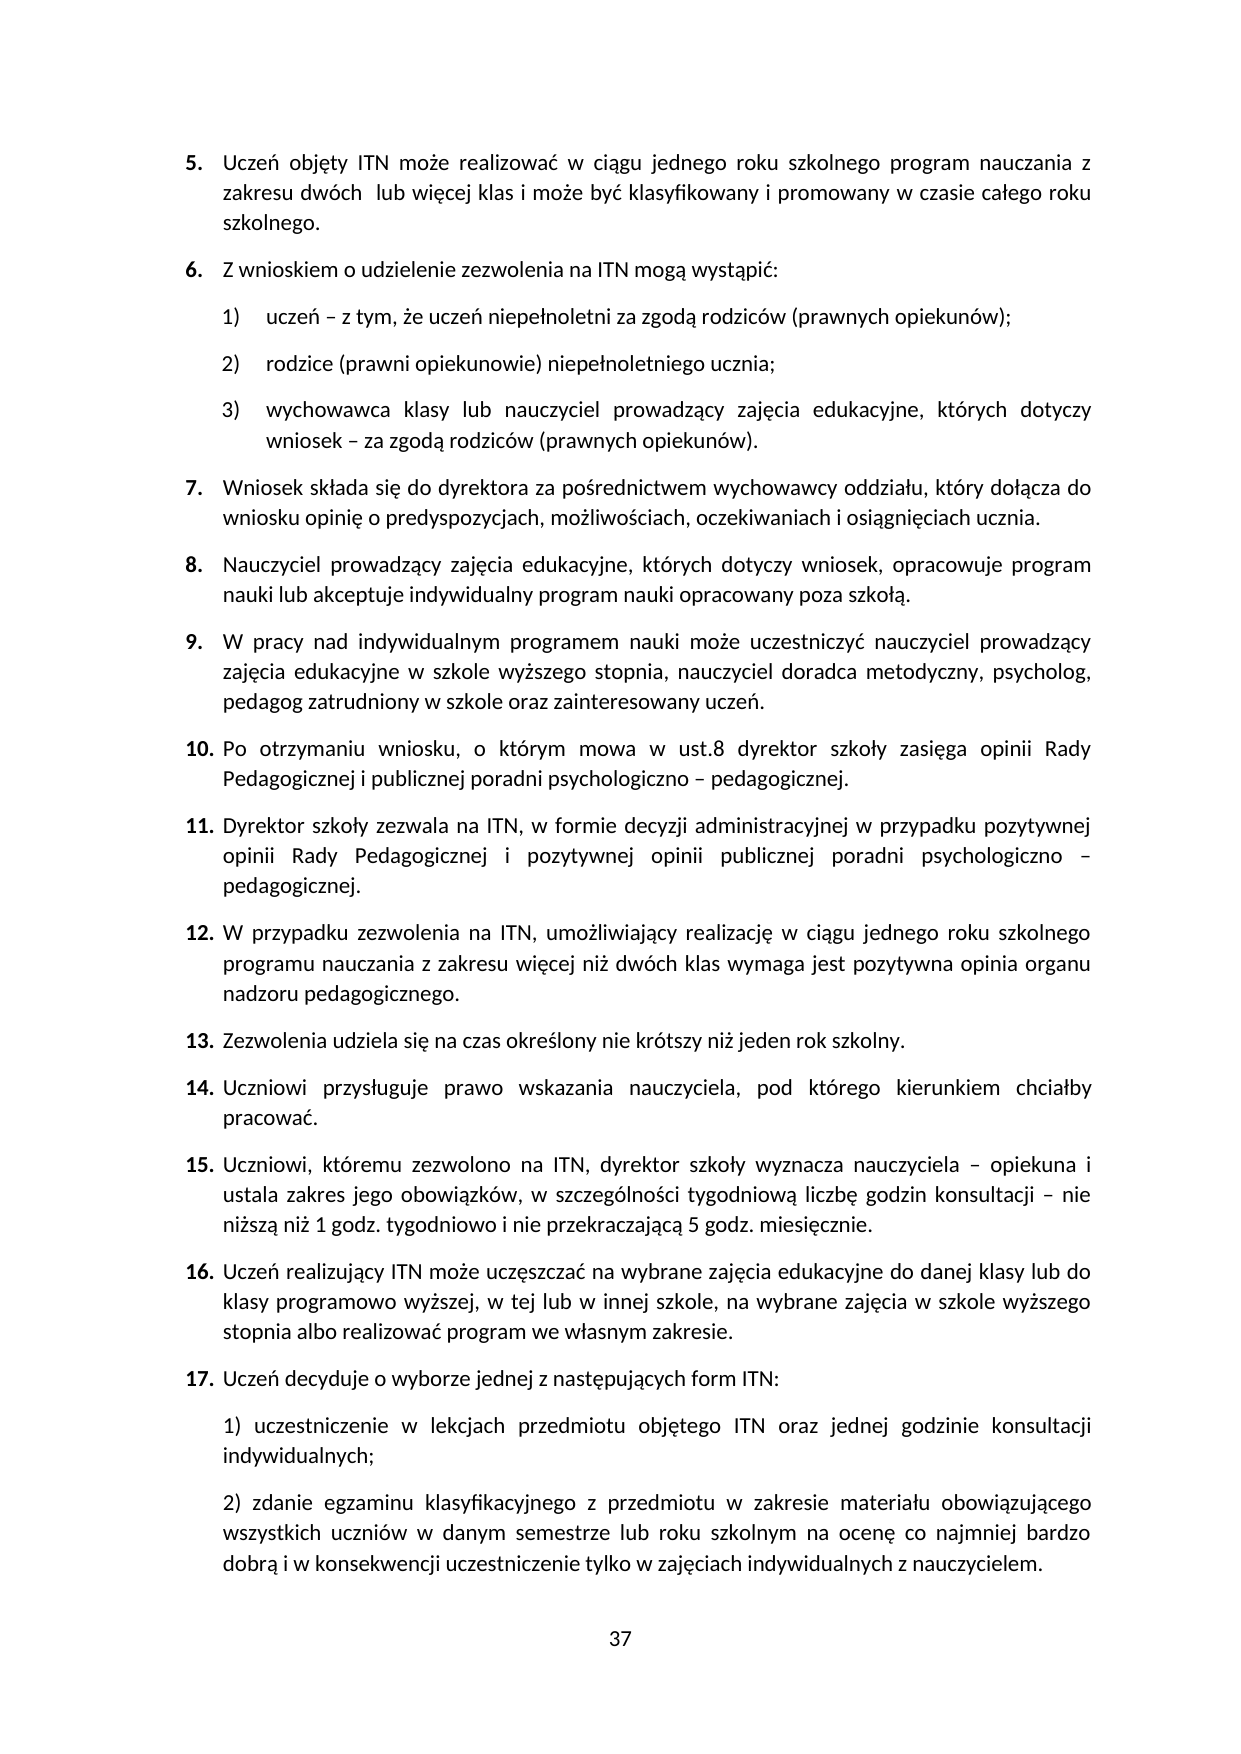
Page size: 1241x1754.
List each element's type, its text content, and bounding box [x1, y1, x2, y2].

list Uczeń objęty ITN może realizować w ciągu jednego roku szkolnego program nauczania z zakresu dwóch lub więcej klas i może być klasyfikowany i promowany w czasie całego roku szkolnego. [185, 148, 1093, 236]
list uczeń – z tym, że uczeń niepełnoletni za zgodą rodziców (prawnych opiekunów); [221, 302, 1093, 330]
list Dyrektor szkoły zezwala na ITN, w formie decyzji administracyjnej w przypadku pozytywnej opinii Rady Pedagogicznej i pozytywnej opinii publicznej poradni psychologiczno – pedagogicznej. [185, 811, 1093, 899]
list 2) zdanie egzaminu klasyfikacyjnego z przedmiotu w zakresie materiału obowiązującego wszystkich uczniów w danym semestrze lub roku szkolnym na ocenę co najmniej bardzo dobrą i w konsekwencji uczestniczenie tylko w zajęciach indywidualnych z nauczycielem. [223, 1488, 1093, 1577]
list rodzice (prawni opiekunowie) niepełnoletniego ucznia; [221, 349, 1093, 377]
list Uczeń realizujący ITN może uczęszczać na wybrane zajęcia edukacyjne do danej klasy lub do klasy programowo wyższej, w tej lub w innej szkole, na wybrane zajęcia w szkole wyższego stopnia albo realizować program we własnym zakresie. [185, 1257, 1093, 1345]
list Uczniowi przysługuje prawo wskazania nauczyciela, pod którego kierunkiem chciałby pracować. [185, 1073, 1093, 1131]
list W pracy nad indywidualnym programem nauki może uczestniczyć nauczyciel prowadzący zajęcia edukacyjne w szkole wyższego stopnia, nauczyciel doradca metodyczny, psycholog, pedagog zatrudniony w szkole oraz zainteresowany uczeń. [185, 627, 1093, 715]
list Wniosek składa się do dyrektora za pośrednictwem wychowawcy oddziału, który dołącza do wniosku opinię o predyspozycjach, możliwościach, oczekiwaniach i osiągnięciach ucznia. [185, 473, 1093, 531]
list Uczniowi, któremu zezwolono na ITN, dyrektor szkoły wyznacza nauczyciela – opiekuna i ustala zakres jego obowiązków, w szczególności tygodniową liczbę godzin konsultacji – nie niższą niż 1 godz. tygodniowo i nie przekraczającą 5 godz. miesięcznie. [185, 1150, 1093, 1238]
list Po otrzymaniu wniosku, o którym mowa w ust.8 dyrektor szkoły zasięga opinii Rady Pedagogicznej i publicznej poradni psychologiczno – pedagogicznej. [185, 734, 1093, 792]
list W przypadku zezwolenia na ITN, umożliwiający realizację w ciągu jednego roku szkolnego programu nauczania z zakresu więcej niż dwóch klas wymaga jest pozytywna opinia organu nadzoru pedagogicznego. [185, 918, 1093, 1007]
list 1) uczestniczenie w lekcjach przedmiotu objętego ITN oraz jednej godzinie konsultacji indywidualnych; [223, 1411, 1093, 1469]
list Uczeń decyduje o wyborze jednej z następujących form ITN: [185, 1364, 1093, 1392]
list Z wnioskiem o udzielenie zezwolenia na ITN mogą wystąpić: [185, 255, 1093, 283]
list Zezwolenia udziela się na czas określony nie krótszy niż jeden rok szkolny. [185, 1026, 1093, 1054]
list Nauczyciel prowadzący zajęcia edukacyjne, których dotyczy wniosek, opracowuje program nauki lub akceptuje indywidualny program nauki opracowany poza szkołą. [185, 550, 1093, 608]
list wychowawca klasy lub nauczyciel prowadzący zajęcia edukacyjne, których dotyczy wniosek – za zgodą rodziców (prawnych opiekunów). [221, 396, 1093, 454]
